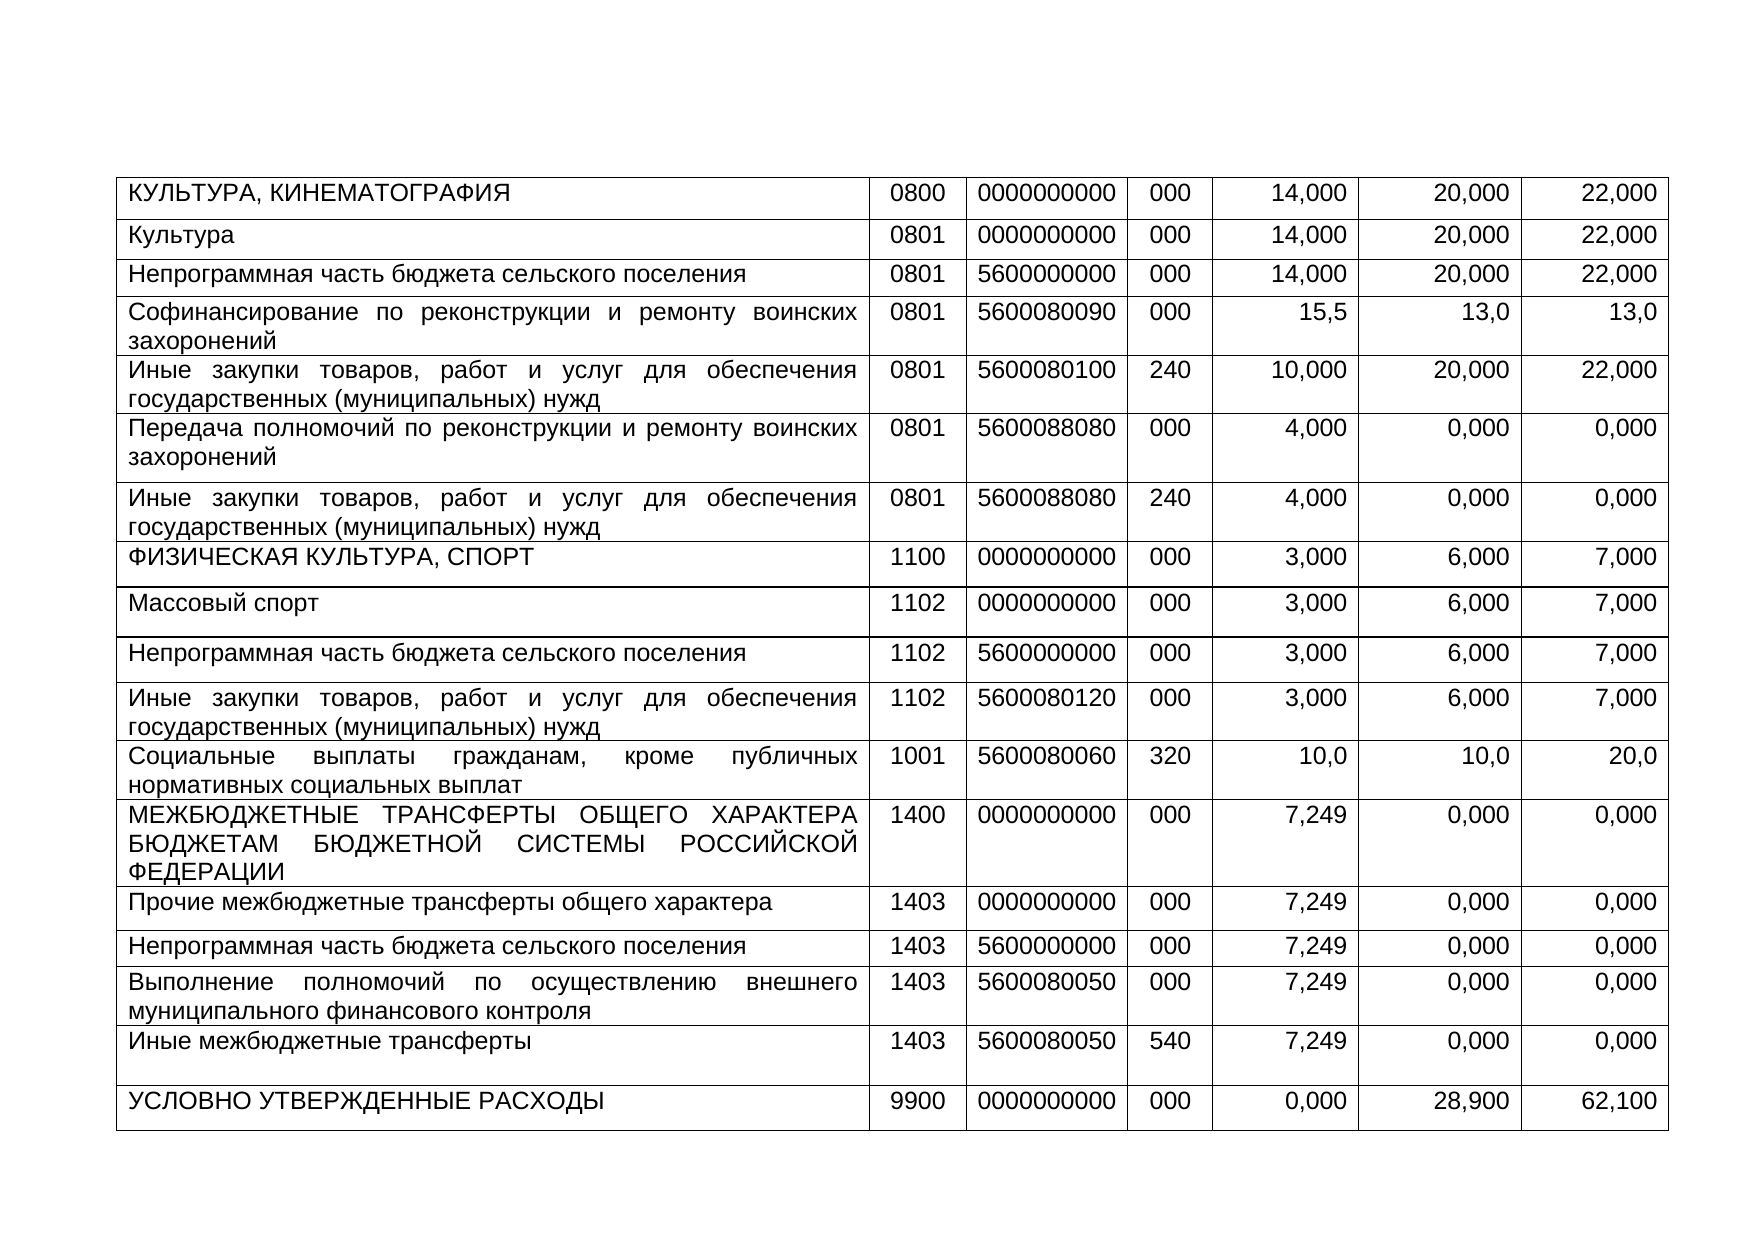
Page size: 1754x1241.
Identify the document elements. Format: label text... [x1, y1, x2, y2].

table_cell 0801 [870, 356, 966, 413]
table_cell 4,000 [1213, 414, 1358, 482]
table_cell 0,000 [1359, 931, 1521, 966]
table_cell 6,000 [1359, 683, 1521, 740]
table_cell 000 [1128, 800, 1212, 886]
table_cell 0801 [870, 483, 966, 541]
table_cell КУЛЬТУРА, КИНЕМАТОГРАФИЯ [117, 178, 869, 219]
table_cell МЕЖБЮДЖЕТНЫЕ ТРАНСФЕРТЫ ОБЩЕГО ХАРАКТЕРА БЮДЖЕТАМ БЮДЖЕТНОЙ СИСТЕМЫ РОССИЙСКОЙ ФЕДЕРАЦИИ [117, 800, 869, 886]
table_cell 240 [1128, 356, 1212, 413]
table_cell ФИЗИЧЕСКАЯ КУЛЬТУРА, СПОРТ [117, 542, 869, 586]
table_cell 320 [1128, 741, 1212, 799]
table_cell 000 [1128, 638, 1212, 682]
table_cell 0,000 [1359, 1026, 1521, 1084]
table_cell 10,0 [1213, 741, 1358, 799]
table_cell 10,000 [1213, 356, 1358, 413]
table_cell 0,000 [1359, 887, 1521, 930]
table_cell 0,000 [1522, 1026, 1668, 1084]
table_cell Иные межбюджетные трансферты [117, 1026, 869, 1084]
table_cell 000 [1128, 967, 1212, 1025]
table_cell 0,000 [1359, 483, 1521, 541]
table_cell Непрограммная часть бюджета сельского поселения [117, 260, 869, 296]
table_cell 22,000 [1522, 356, 1668, 413]
table_cell 15,5 [1213, 297, 1358, 354]
table_cell Софинансирование по реконструкции и ремонту воинских захоронений [117, 297, 869, 354]
table_cell 0,000 [1213, 1086, 1358, 1130]
table_cell Передача полномочий по реконструкции и ремонту воинских захоронений [117, 414, 869, 482]
table_cell 0,000 [1359, 967, 1521, 1025]
table_cell 10,0 [1359, 741, 1521, 799]
table_cell 5600080060 [967, 741, 1127, 799]
table_cell 5600000000 [967, 638, 1127, 682]
table_cell Иные закупки товаров, работ и услуг для обеспечения государственных (муниципальных) нужд [117, 683, 869, 740]
table_cell 0000000000 [967, 887, 1127, 930]
table_cell 7,249 [1213, 800, 1358, 886]
table_cell 0,000 [1522, 800, 1668, 886]
table_cell Иные закупки товаров, работ и услуг для обеспечения государственных (муниципальных) нужд [117, 356, 869, 413]
table_cell Выполнение полномочий по осуществлению внешнего муниципального финансового контроля [117, 967, 869, 1025]
table_cell 1001 [870, 741, 966, 799]
table_cell 0000000000 [967, 1086, 1127, 1130]
table_cell 000 [1128, 1086, 1212, 1130]
table_cell 5600080050 [967, 1026, 1127, 1084]
table_cell 0801 [870, 414, 966, 482]
table_cell 240 [1128, 483, 1212, 541]
table_cell 1400 [870, 800, 966, 886]
table_cell 1102 [870, 588, 966, 636]
table_cell 3,000 [1213, 683, 1358, 740]
table_cell 7,000 [1522, 588, 1668, 636]
table_cell 000 [1128, 931, 1212, 966]
table_cell 0,000 [1359, 800, 1521, 886]
table_cell Социальные выплаты гражданам, кроме публичных нормативных социальных выплат [117, 741, 869, 799]
table_cell Непрограммная часть бюджета сельского поселения [117, 931, 869, 966]
table_cell 000 [1128, 297, 1212, 354]
table_cell 13,0 [1522, 297, 1668, 354]
table_cell Массовый спорт [117, 588, 869, 636]
table_cell 7,000 [1522, 638, 1668, 682]
table_cell 0,000 [1522, 967, 1668, 1025]
table_cell 5600080050 [967, 967, 1127, 1025]
table_cell 1403 [870, 887, 966, 930]
table_cell 0000000000 [967, 220, 1127, 258]
table_cell 7,249 [1213, 887, 1358, 930]
table_cell 0800 [870, 178, 966, 219]
table_cell 22,000 [1522, 260, 1668, 296]
table_cell 0,000 [1522, 931, 1668, 966]
table_cell 13,0 [1359, 297, 1521, 354]
table_cell 6,000 [1359, 638, 1521, 682]
table_cell 28,900 [1359, 1086, 1521, 1130]
table_cell 3,000 [1213, 638, 1358, 682]
table_cell 20,0 [1522, 741, 1668, 799]
table_cell 22,000 [1522, 178, 1668, 219]
table_cell 5600000000 [967, 260, 1127, 296]
table_cell 0000000000 [967, 178, 1127, 219]
table_cell 000 [1128, 260, 1212, 296]
table_cell 000 [1128, 887, 1212, 930]
table_cell 000 [1128, 588, 1212, 636]
table_cell 0000000000 [967, 588, 1127, 636]
table_cell 0,000 [1522, 483, 1668, 541]
table_cell Непрограммная часть бюджета сельского поселения [117, 638, 869, 682]
table_cell 000 [1128, 414, 1212, 482]
table_cell 20,000 [1359, 356, 1521, 413]
table_cell 0801 [870, 220, 966, 258]
table_cell 1403 [870, 1026, 966, 1084]
table_cell 1403 [870, 967, 966, 1025]
table_cell 540 [1128, 1026, 1212, 1084]
table_cell 0,000 [1522, 887, 1668, 930]
table_cell 1102 [870, 683, 966, 740]
table_cell 000 [1128, 178, 1212, 219]
table_cell 1100 [870, 542, 966, 586]
table_cell 000 [1128, 220, 1212, 258]
table_cell 14,000 [1213, 260, 1358, 296]
table_cell 20,000 [1359, 220, 1521, 258]
table_cell 6,000 [1359, 588, 1521, 636]
table_cell 1102 [870, 638, 966, 682]
table_cell 5600088080 [967, 414, 1127, 482]
table_cell 9900 [870, 1086, 966, 1130]
table_cell 20,000 [1359, 178, 1521, 219]
table_cell 5600000000 [967, 931, 1127, 966]
table_cell Прочие межбюджетные трансферты общего характера [117, 887, 869, 930]
table_cell 62,100 [1522, 1086, 1668, 1130]
table_cell 7,000 [1522, 683, 1668, 740]
table_cell 3,000 [1213, 588, 1358, 636]
table_cell 0,000 [1359, 414, 1521, 482]
table_cell 0,000 [1522, 414, 1668, 482]
table_cell 3,000 [1213, 542, 1358, 586]
table_cell 7,249 [1213, 931, 1358, 966]
table_cell 4,000 [1213, 483, 1358, 541]
table_cell 7,249 [1213, 1026, 1358, 1084]
table_cell Иные закупки товаров, работ и услуг для обеспечения государственных (муниципальных) нужд [117, 483, 869, 541]
table_cell Культура [117, 220, 869, 258]
table_cell 0000000000 [967, 542, 1127, 586]
table_cell 7,249 [1213, 967, 1358, 1025]
table_cell 0801 [870, 297, 966, 354]
table_cell 20,000 [1359, 260, 1521, 296]
table_cell 5600088080 [967, 483, 1127, 541]
table_cell 14,000 [1213, 178, 1358, 219]
table_cell 5600080120 [967, 683, 1127, 740]
table_cell 000 [1128, 542, 1212, 586]
table_cell 1403 [870, 931, 966, 966]
table_cell 7,000 [1522, 542, 1668, 586]
table_cell 0801 [870, 260, 966, 296]
table_cell 22,000 [1522, 220, 1668, 258]
table_cell 14,000 [1213, 220, 1358, 258]
table_cell 000 [1128, 683, 1212, 740]
table_cell 5600080100 [967, 356, 1127, 413]
table_cell УСЛОВНО УТВЕРЖДЕННЫЕ РАСХОДЫ [117, 1086, 869, 1130]
table_cell 0000000000 [967, 800, 1127, 886]
table_cell 6,000 [1359, 542, 1521, 586]
table_cell 5600080090 [967, 297, 1127, 354]
